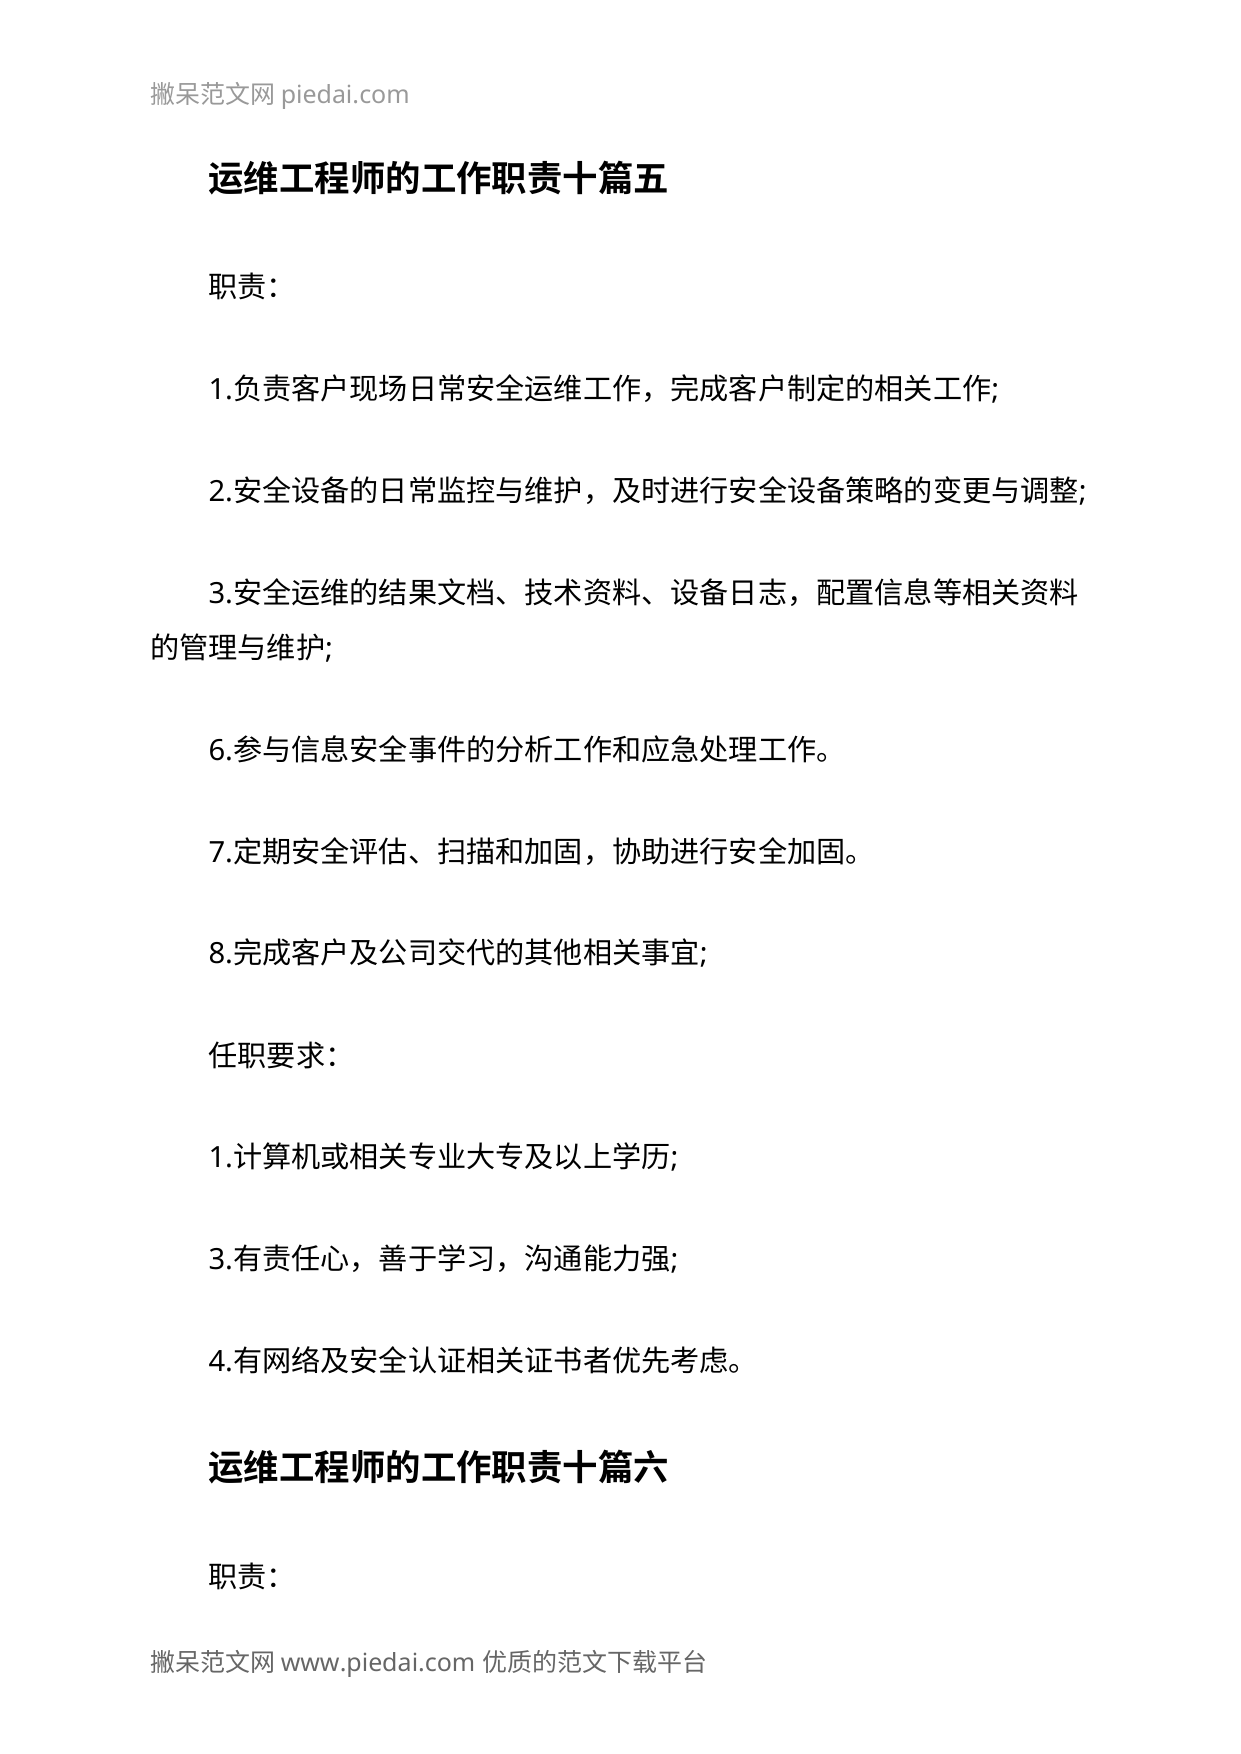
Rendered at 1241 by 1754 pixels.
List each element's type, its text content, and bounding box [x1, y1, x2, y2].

text 1.计算机或相关专业大专及以上学历; [150, 1134, 1090, 1176]
text 2.安全设备的日常监控与维护，及时进行安全设备策略的变更与调整; [150, 467, 1090, 509]
text 职责： [150, 1553, 1090, 1596]
text 运维工程师的工作职责十篇六 [150, 1440, 1090, 1491]
text 4.有网络及安全认证相关证书者优先考虑。 [150, 1338, 1090, 1380]
text 任职要求： [150, 1032, 1090, 1074]
text 3.安全运维的结果文档、技术资料、设备日志，配置信息等相关资料的管理与维护; [150, 569, 1090, 667]
text 运维工程师的工作职责十篇五 [150, 150, 1090, 201]
text 7.定期安全评估、扫描和加固，协助进行安全加固。 [150, 828, 1090, 871]
text 1.负责客户现场日常安全运维工作，完成客户制定的相关工作; [150, 365, 1090, 408]
text 6.参与信息安全事件的分析工作和应急处理工作。 [150, 726, 1090, 768]
text 职责： [150, 263, 1090, 306]
text 8.完成客户及公司交代的其他相关事宜; [150, 930, 1090, 972]
text 3.有责任心，善于学习，沟通能力强; [150, 1236, 1090, 1278]
